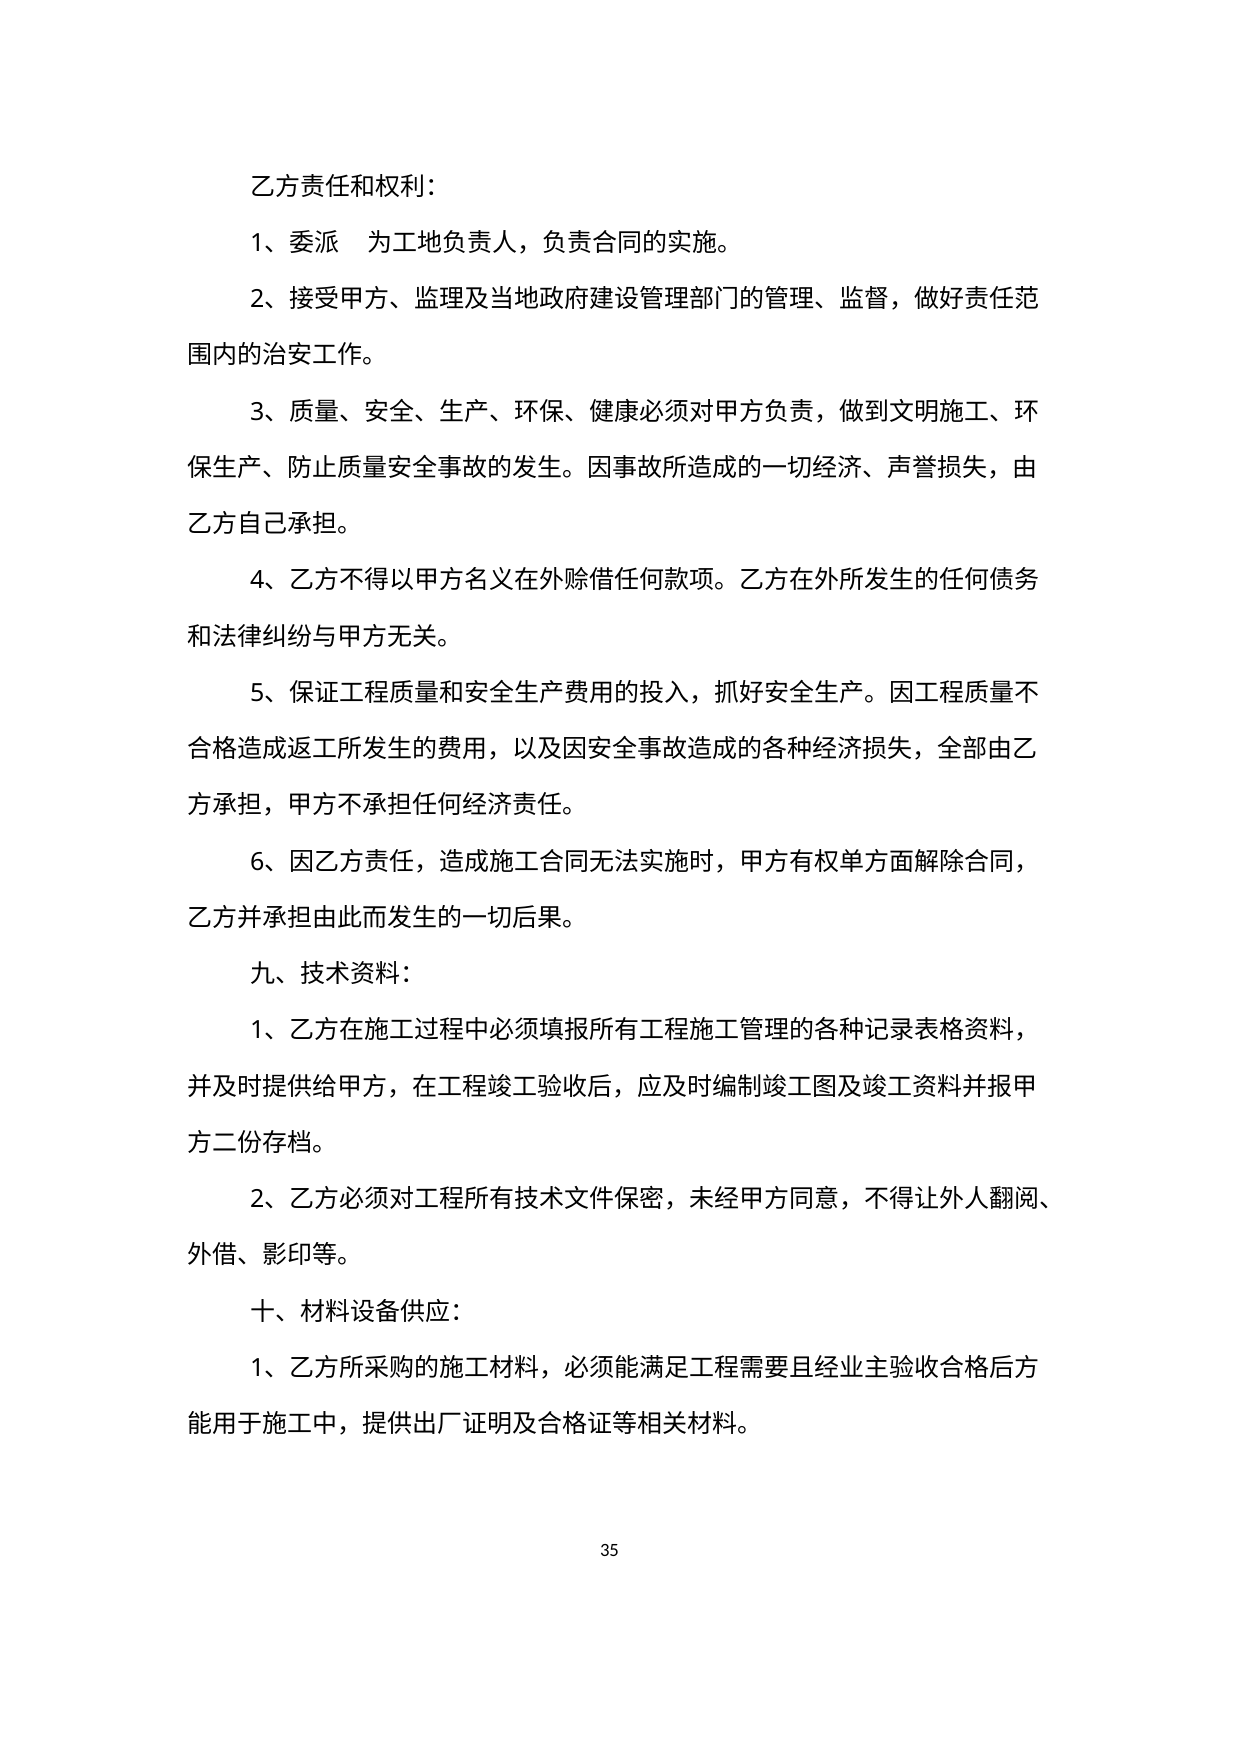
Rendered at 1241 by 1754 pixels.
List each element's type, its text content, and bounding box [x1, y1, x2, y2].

text 4、乙方不得以甲方名义在外赊借任何款项。乙方在外所发生的任何债务和法律纠纷与甲方无关。 [187, 544, 1053, 656]
text 1、委派 为工地负责人，负责合同的实施。 [187, 206, 1053, 262]
text 3、质量、安全、生产、环保、健康必须对甲方负责，做到文明施工、环保生产、防止质量安全事故的发生。因事故所造成的一切经济、声誉损失，由乙方自己承担。 [187, 375, 1053, 544]
text 6、因乙方责任，造成施工合同无法实施时，甲方有权单方面解除合同，乙方并承担由此而发生的一切后果。 [187, 825, 1053, 937]
text 十、材料设备供应： [187, 1275, 1053, 1331]
text 2、接受甲方、监理及当地政府建设管理部门的管理、监督，做好责任范围内的治安工作。 [187, 262, 1053, 375]
text 乙方责任和权利： [187, 150, 1053, 206]
text 1、乙方在施工过程中必须填报所有工程施工管理的各种记录表格资料，并及时提供给甲方，在工程竣工验收后，应及时编制竣工图及竣工资料并报甲方二份存档。 [187, 994, 1053, 1162]
text 1、乙方所采购的施工材料，必须能满足工程需要且经业主验收合格后方能用于施工中，提供出厂证明及合格证等相关材料。 [187, 1331, 1053, 1444]
text 九、技术资料： [187, 937, 1053, 994]
text 5、保证工程质量和安全生产费用的投入，抓好安全生产。因工程质量不合格造成返工所发生的费用，以及因安全事故造成的各种经济损失，全部由乙方承担，甲方不承担任何经济责任。 [187, 656, 1053, 825]
text 2、乙方必须对工程所有技术文件保密，未经甲方同意，不得让外人翻阅、外借、影印等。 [187, 1162, 1053, 1275]
